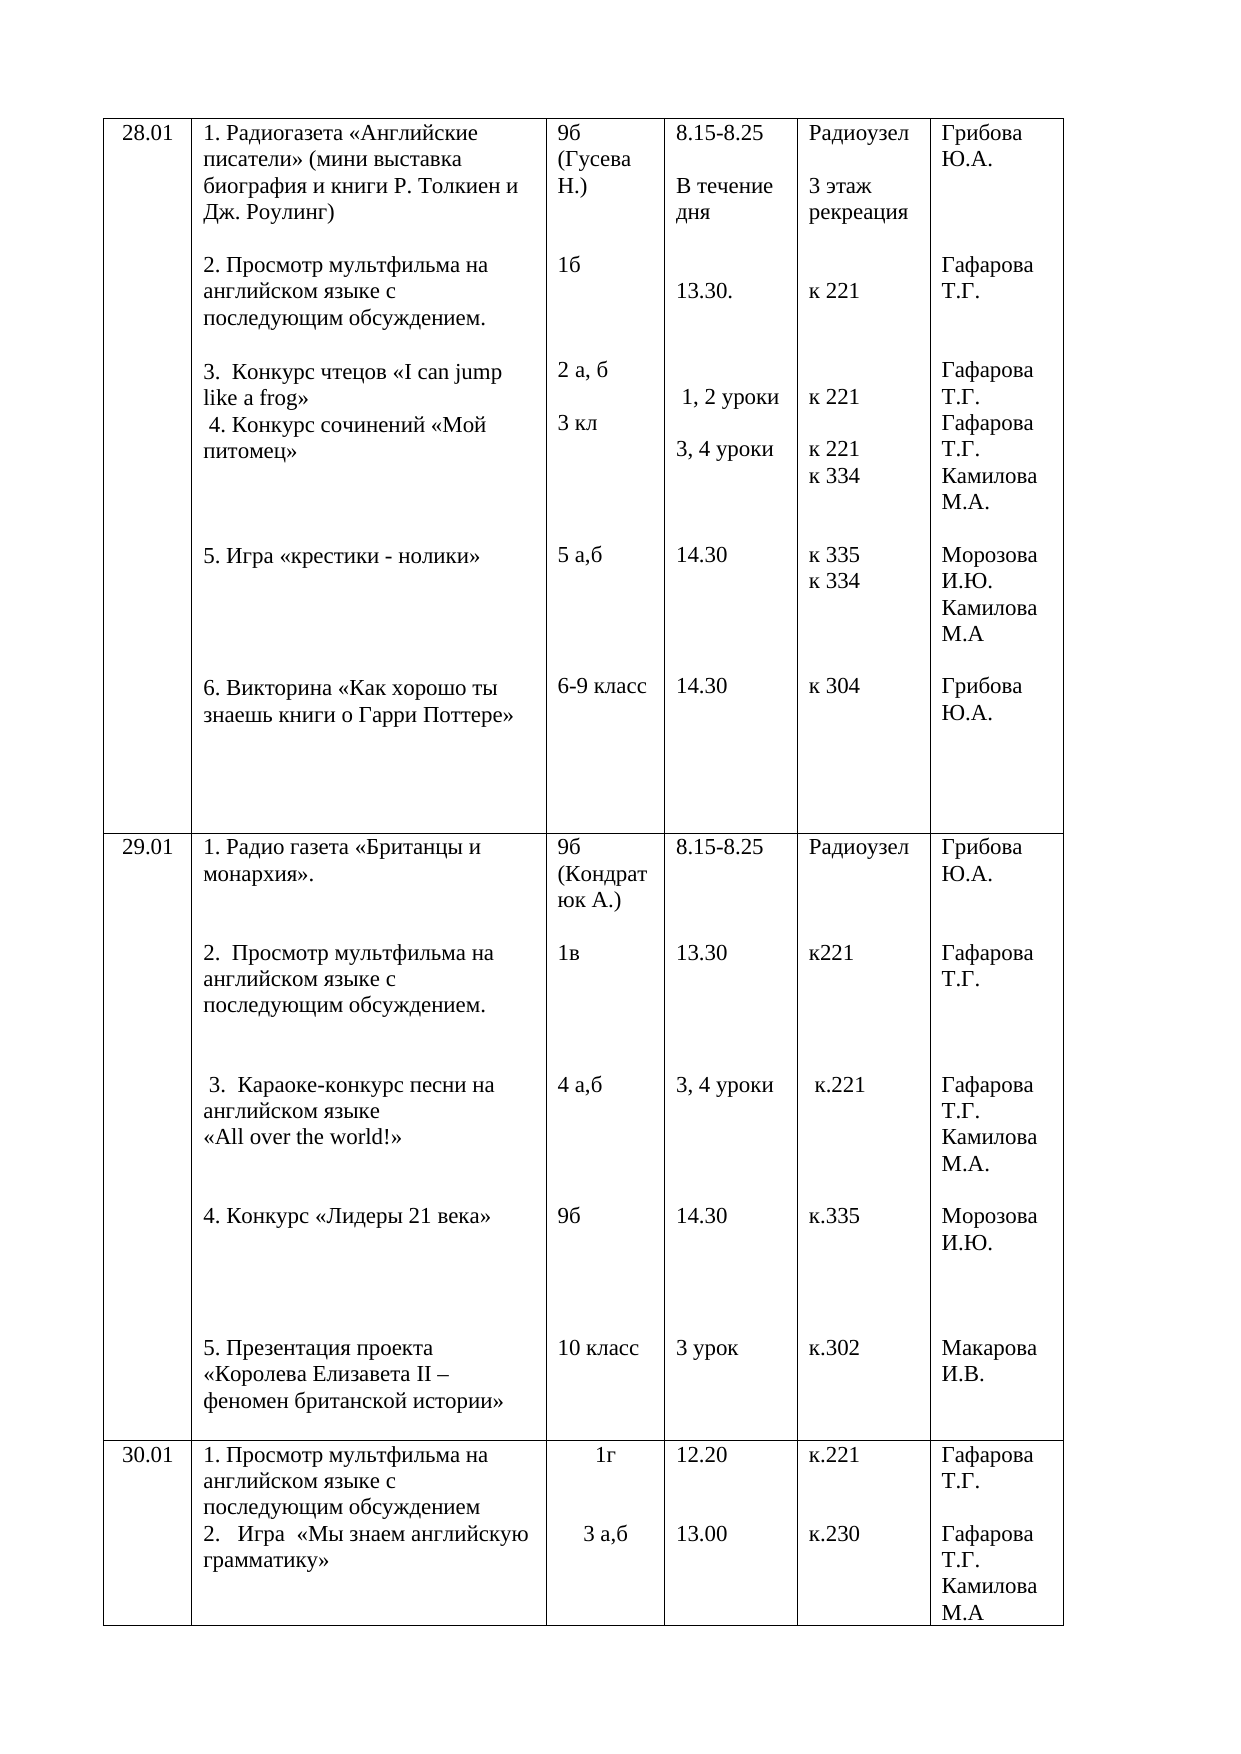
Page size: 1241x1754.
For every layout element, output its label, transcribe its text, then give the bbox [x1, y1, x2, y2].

table_cell 12.20 13.00 14.30 [665, 1441, 797, 1625]
table_cell 8.15-8.25 13.30 3, 4 уроки 14.30 3 урок [665, 834, 797, 1439]
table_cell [192, 1441, 546, 1625]
table_cell 30.01 [104, 1441, 191, 1625]
table_cell 28.01 [104, 119, 191, 832]
table_cell 9б (Гусева Н.) 1б 2 a, б 3 кл 5 а,б 6-9 класс [547, 119, 664, 832]
table_cell 8.15-8.25 В течение дня 13.30. 1, 2 уроки 3, 4 уроки 14.30 14.30 [665, 119, 797, 832]
table_cell Радиоузел 3 этаж рекреация к 221 к 221 к 221 к 334 к 335 к 334 к 304 [798, 119, 930, 832]
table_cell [931, 1441, 1063, 1625]
table_cell Грибова Ю.А. Гафарова Т.Г. Гафарова Т.Г. Камилова М.А. Морозова И.Ю. Макарова И.В. [931, 834, 1063, 1439]
table_cell Радиоузел к221 к.221 к.335 к.302 [798, 834, 930, 1439]
table_cell 9б (Кондратюк А.) 1в 4 а,б 9б 10 класс [547, 834, 664, 1439]
table_cell 1. Радио газета «Британцы и монархия». 2. Просмотр мультфильма на английском языке с последующим обсуждением. 3. Караоке-конкурс песни на английском языке «All over the world!» 4. Конкурс «Лидеры 21 века» 5. Презентация проекта «Королева Елизавета II – феномен британской истории» [192, 834, 546, 1439]
table_cell 1. Радиогазета «Английские писатели» (мини выставка биография и книги Р. Толкиен и Дж. Роулинг) 2. Просмотр мультфильма на английском языке с последующим обсуждением. 3. Конкурс чтецов «I can jump like a frog» 4. Конкурс сочинений «Мой питомец» 5. Игра «крестики - нолики» 6. Викторина «Как хорошо ты знаешь книги о Гарри Поттере» [192, 119, 546, 832]
table_cell Грибова Ю.А. Гафарова Т.Г. Гафарова Т.Г. Гафарова Т.Г. Камилова М.А. Морозова И.Ю. Камилова М.А Грибова Ю.А. [931, 119, 1063, 832]
table_cell 29.01 [104, 834, 191, 1439]
table_cell 1г 3 а,б 11 [547, 1441, 664, 1625]
table_cell к.221 к.230 [798, 1441, 930, 1625]
